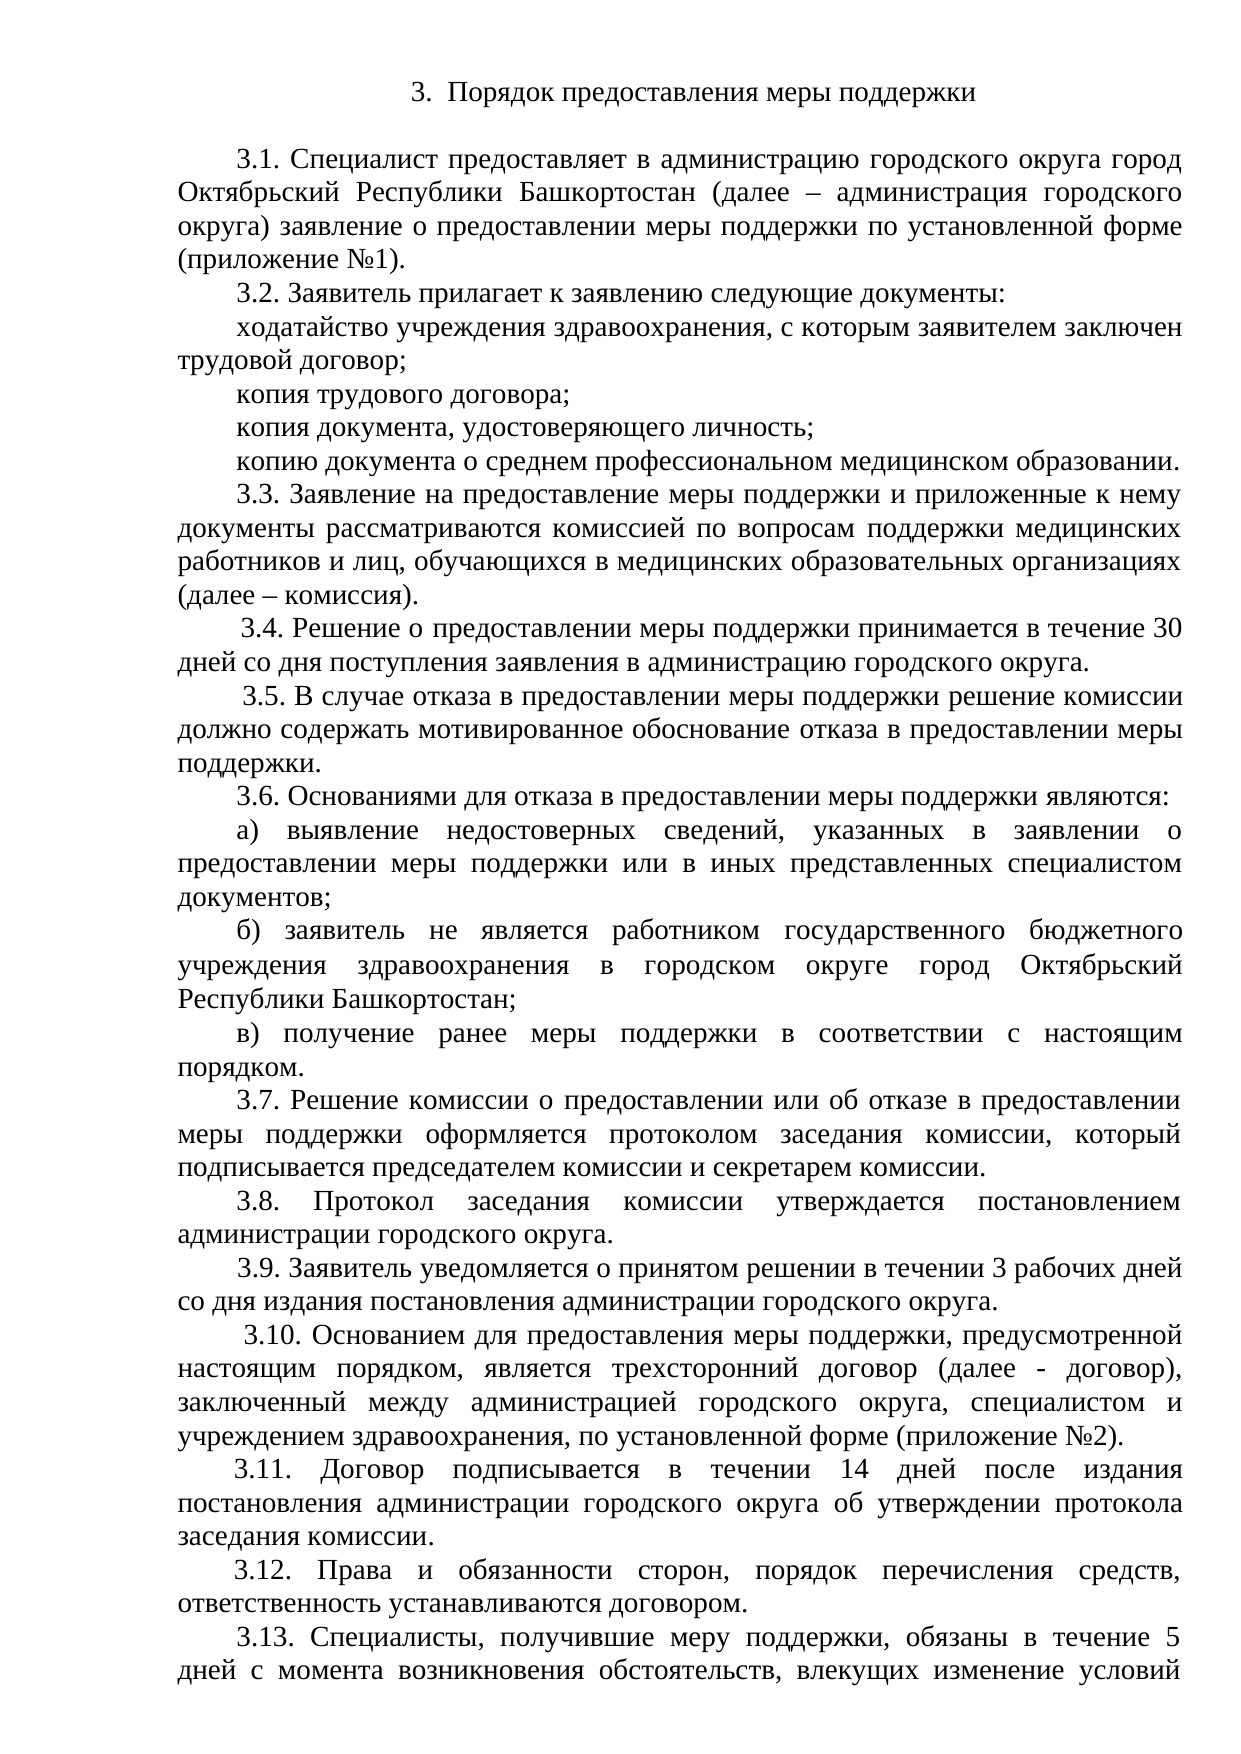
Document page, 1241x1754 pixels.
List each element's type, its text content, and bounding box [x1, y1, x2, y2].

text 3. Порядок предоставления меры поддержки [177, 74, 1183, 107]
text 3.4. Решение о предоставлении меры поддержки принимается в течение 30 дней со дня поступления заявления в администрацию городского округа. [177, 611, 1183, 678]
text 3.12. Права и обязанности сторон, порядок перечисления средств, ответственность устанавливаются договором. [177, 1552, 1181, 1619]
text 3.3. Заявление на предоставление меры поддержки и приложенные к нему документы рассматриваются комиссией по вопросам поддержки медицинских работников и лиц, обучающихся в медицинских образовательных организациях (далее – комиссия). [177, 476, 1181, 611]
text 3.11. Договор подписывается в течении 14 дней после издания постановления администрации городского округа об утверждении протокола заседания комиссии. [177, 1451, 1183, 1552]
text 3.10. Основанием для предоставления меры поддержки, предусмотренной настоящим порядком, является трехсторонний договор (далее - договор), заключенный между администрацией городского округа, специалистом и учреждением здравоохранения, по установленной форме (приложение №2). [177, 1317, 1183, 1451]
text в) получение ранее меры поддержки в соответствии с настоящим порядком. [177, 1015, 1183, 1082]
text 3.8. Протокол заседания комиссии утверждается постановлением администрации городского округа. [177, 1183, 1181, 1250]
text 3.7. Решение комиссии о предоставлении или об отказе в предоставлении меры поддержки оформляется протоколом заседания комиссии, который подписывается председателем комиссии и секретарем комиссии. [177, 1082, 1181, 1183]
text б) заявитель не является работником государственного бюджетного учреждения здравоохранения в городском округе город Октябрьский Республики Башкортостан; [177, 912, 1183, 1015]
list 3.1. Специалист предоставляет в администрацию городского округа город Октябрьский Республики Башкортостан (далее – администрация городского округа) заявление о предоставлении меры поддержки по установленной форме (приложение №1). [177, 141, 1183, 275]
list копию документа о среднем профессиональном медицинском образовании. [177, 443, 1183, 476]
text 3.5. В случае отказа в предоставлении меры поддержки решение комиссии должно содержать мотивированное обоснование отказа в предоставлении меры поддержки. [177, 678, 1183, 778]
text 3.6. Основаниями для отказа в предоставлении меры поддержки являются: [177, 778, 1183, 812]
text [177, 1619, 1181, 1686]
list ходатайство учреждения здравоохранения, с которым заявителем заключен трудовой договор; [177, 309, 1183, 376]
list копия документа, удостоверяющего личность; [177, 409, 1183, 443]
list 3.2. Заявитель прилагает к заявлению следующие документы: [177, 275, 1183, 309]
list копия трудового договора; [177, 376, 1183, 409]
text а) выявление недостоверных сведений, указанных в заявлении о предоставлении меры поддержки или в иных представленных специалистом документов; [177, 812, 1183, 912]
text 3.9. Заявитель уведомляется о принятом решении в течении 3 рабочих дней со дня издания постановления администрации городского округа. [177, 1250, 1183, 1317]
